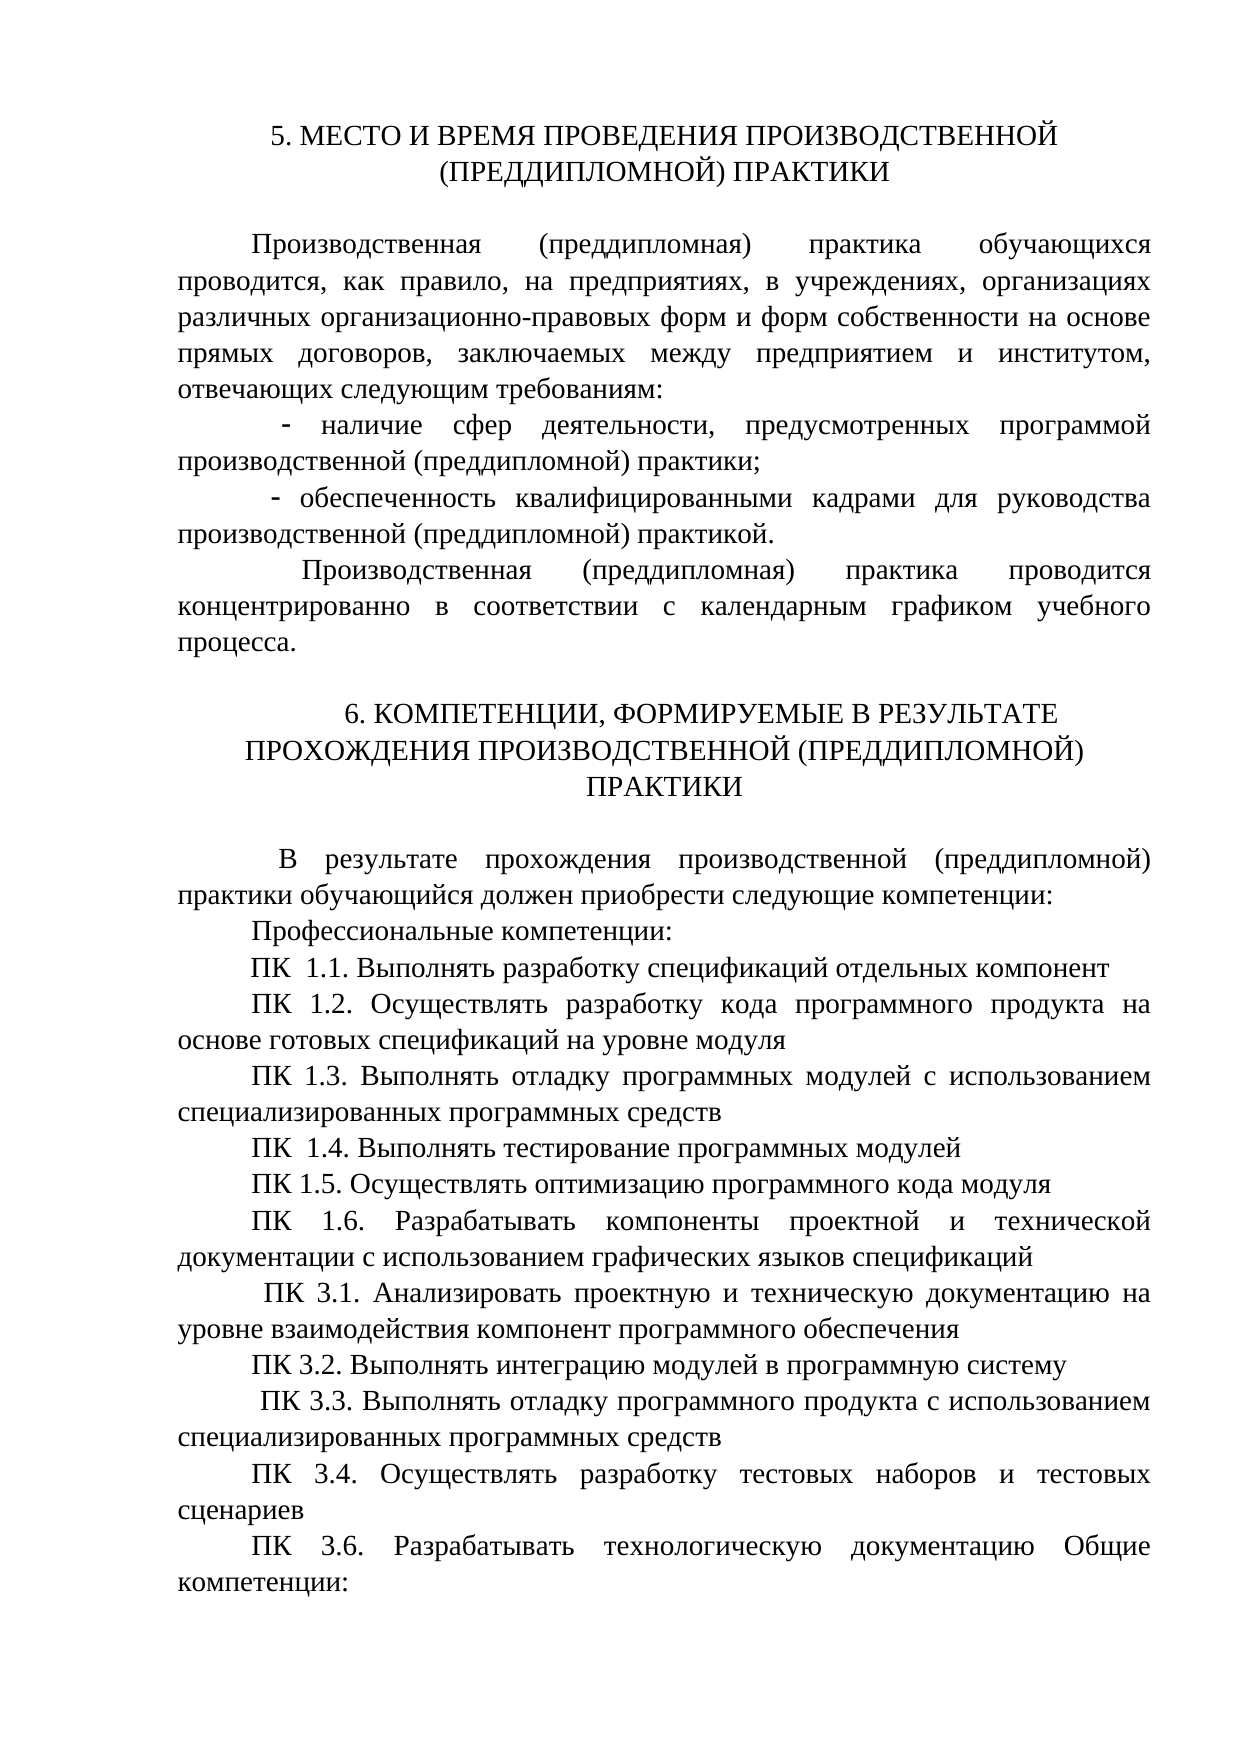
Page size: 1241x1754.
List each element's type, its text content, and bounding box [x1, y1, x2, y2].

text 5. МЕСТО И ВРЕМЯ ПРОВЕДЕНИЯ ПРОИЗВОДСТВЕННОЙ (ПРЕДДИПЛОМНОЙ) ПРАКТИКИ [177, 118, 1152, 188]
text ПК 1.1. Выполнять разработку спецификаций отдельных компонент [177, 950, 1152, 983]
text 6. КОМПЕТЕНЦИИ, ФОРМИРУЕМЫЕ В РЕЗУЛЬТАТЕ ПРОХОЖДЕНИЯ ПРОИЗВОДСТВЕННОЙ (ПРЕДДИПЛОМНОЙ) ПРАКТИКИ [177, 697, 1152, 802]
text ПК 3.6. Разрабатывать технологическую документацию Общие компетенции: [177, 1528, 1152, 1598]
text ПК 3.1. Анализировать проектную и техническую документацию на уровне взаимодействия компонент программного обеспечения [177, 1275, 1152, 1345]
text ПК 3.4. Осуществлять разработку тестовых наборов и тестовых сценариев [177, 1456, 1152, 1525]
text Производственная (преддипломная) практика проводится концентрированно в соответствии с календарным графиком учебного процесса. [177, 552, 1152, 658]
text Производственная (преддипломная) практика обучающихся проводится, как правило, на предприятиях, в учреждениях, организациях различных организационно-правовых форм и форм собственности на основе прямых договоров, заключаемых между предприятием и институтом, отвечающих следующим требованиям: [177, 227, 1152, 405]
text обеспеченность квалифицированными кадрами для руководства производственной (преддипломной) практикой. [177, 480, 1152, 549]
text ПК 1.6. Разрабатывать компоненты проектной и технической документации с использованием графических языков спецификаций [177, 1203, 1152, 1272]
text ПК 3.3. Выполнять отладку программного продукта с использованием специализированных программных средств [177, 1383, 1152, 1453]
text ПК 1.4. Выполнять тестирование программных модулей [177, 1130, 1152, 1164]
text ПК 3.2. Выполнять интеграцию модулей в программную систему [177, 1347, 1152, 1381]
text В результате прохождения производственной (преддипломной) практики обучающийся должен приобрести следующие компетенции: [177, 841, 1152, 911]
text наличие сфер деятельности, предусмотренных программой производственной (преддипломной) практики; [177, 407, 1152, 477]
text ПК 1.5. Осуществлять оптимизацию программного кода модуля [177, 1167, 1152, 1200]
text ПК 1.3. Выполнять отладку программных модулей с использованием специализированных программных средств [177, 1058, 1152, 1128]
text ПК 1.2. Осуществлять разработку кода программного продукта на основе готовых спецификаций на уровне модуля [177, 986, 1152, 1056]
text Профессиональные компетенции: [177, 913, 1152, 947]
